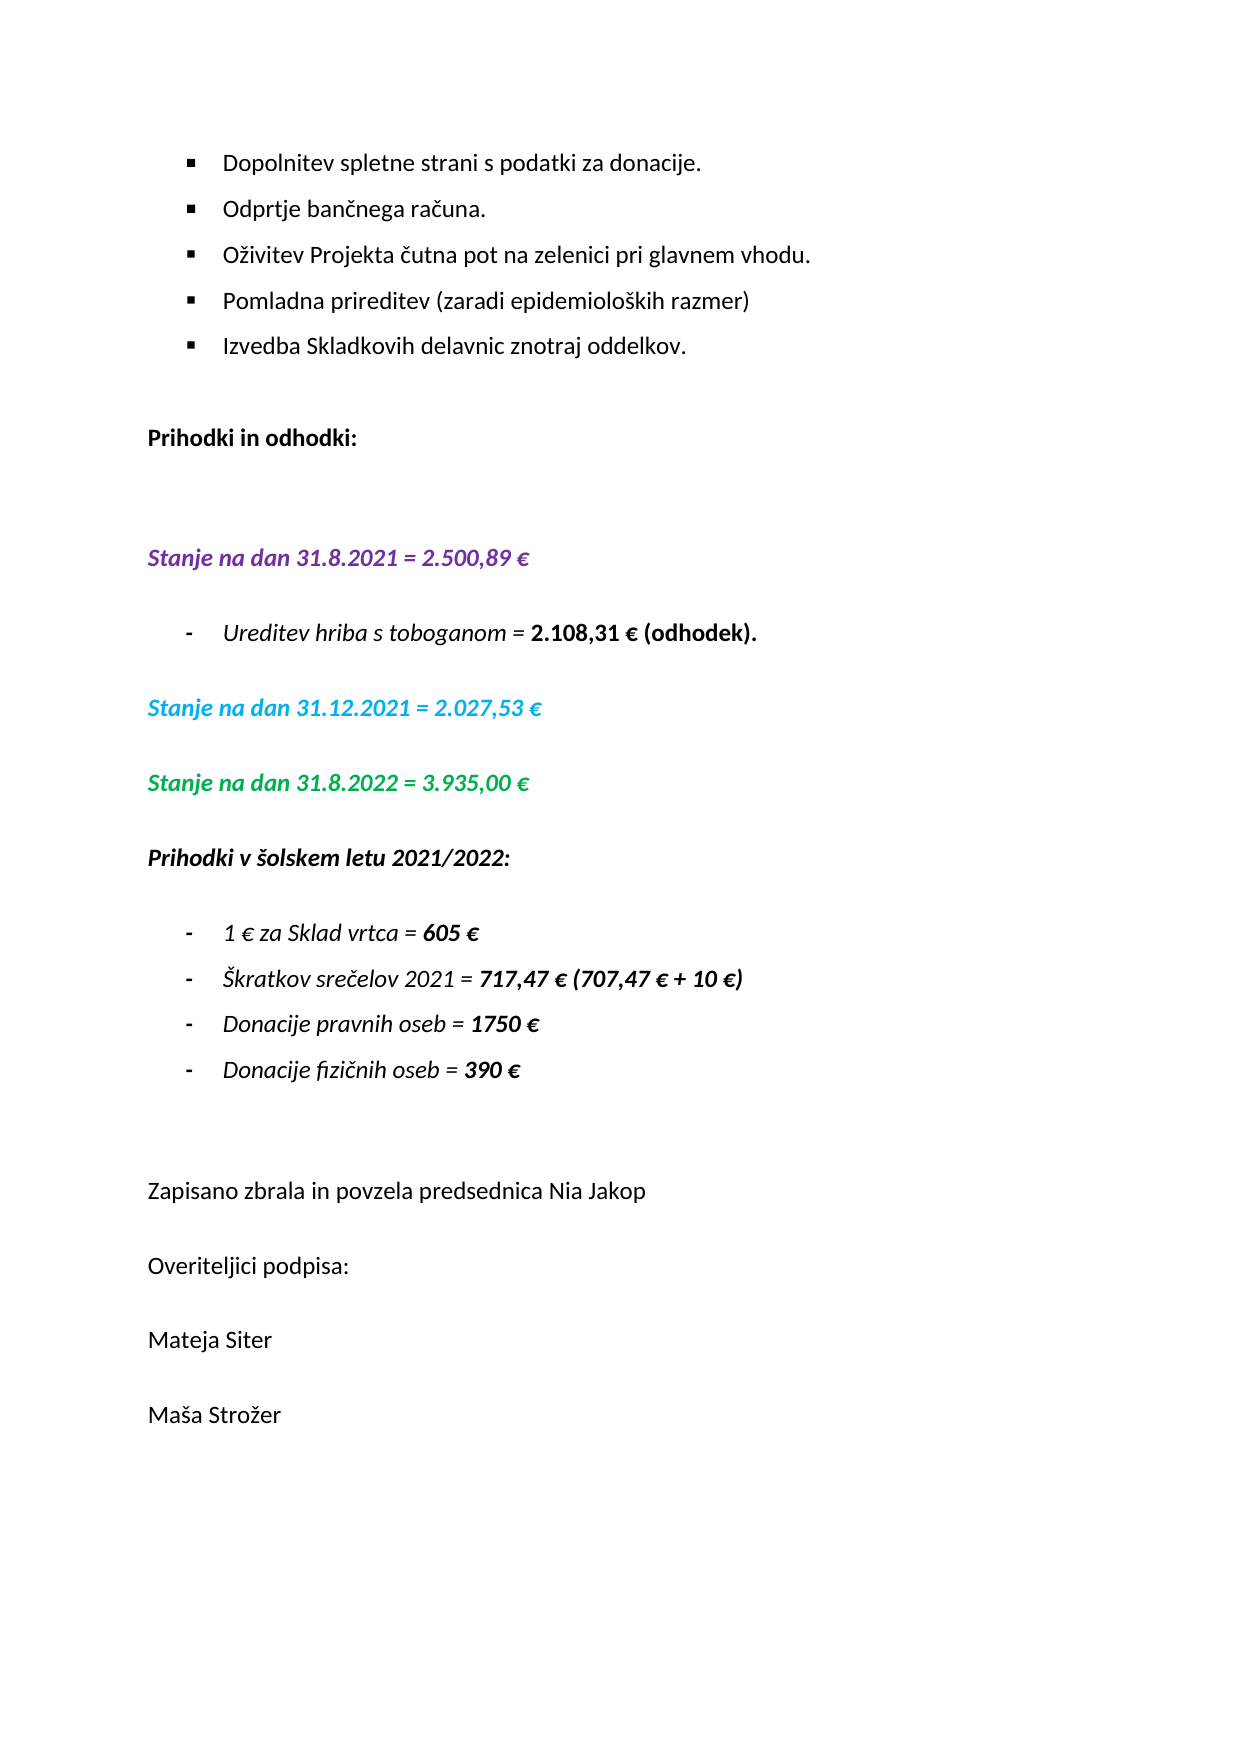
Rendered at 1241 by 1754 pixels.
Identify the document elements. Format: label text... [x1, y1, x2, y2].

list Škratkov srečelov 2021 = 717,47 € (707,47 € + 10 €) [185, 963, 1093, 993]
list Odprtje bančnega računa. [185, 193, 1093, 224]
text Stanje na dan 31.12.2021 = 2.027,53 € [148, 692, 1093, 723]
text Mateja Siter [148, 1325, 1093, 1355]
list 1 € za Sklad vrtca = 605 € [185, 917, 1093, 948]
list Pomladna prireditev (zaradi epidemioloških razmer) [185, 285, 1093, 315]
list Izvedba Skladkovih delavnic znotraj oddelkov. [185, 331, 1093, 361]
text Zapisano zbrala in povzela predsednica Nia Jakop [148, 1175, 1093, 1205]
list Dopolnitev spletne strani s podatki za donacije. [185, 148, 1093, 178]
text Prihodki v šolskem letu 2021/2022: [148, 842, 1093, 873]
list Donacije fizičnih oseb = 390 € [185, 1054, 1093, 1085]
list Donacije pravnih oseb = 1750 € [185, 1008, 1093, 1039]
list Ureditev hriba s toboganom = 2.108,31 € (odhodek). [185, 617, 1093, 648]
text Stanje na dan 31.8.2022 = 3.935,00 € [148, 767, 1093, 798]
text Maša Strožer [148, 1399, 1093, 1430]
text Overiteljici podpisa: [148, 1250, 1093, 1280]
text Prihodki in odhodki: [148, 422, 1093, 452]
text Stanje na dan 31.8.2021 = 2.500,89 € [148, 543, 1093, 573]
list Oživitev Projekta čutna pot na zelenici pri glavnem vhodu. [185, 239, 1093, 269]
